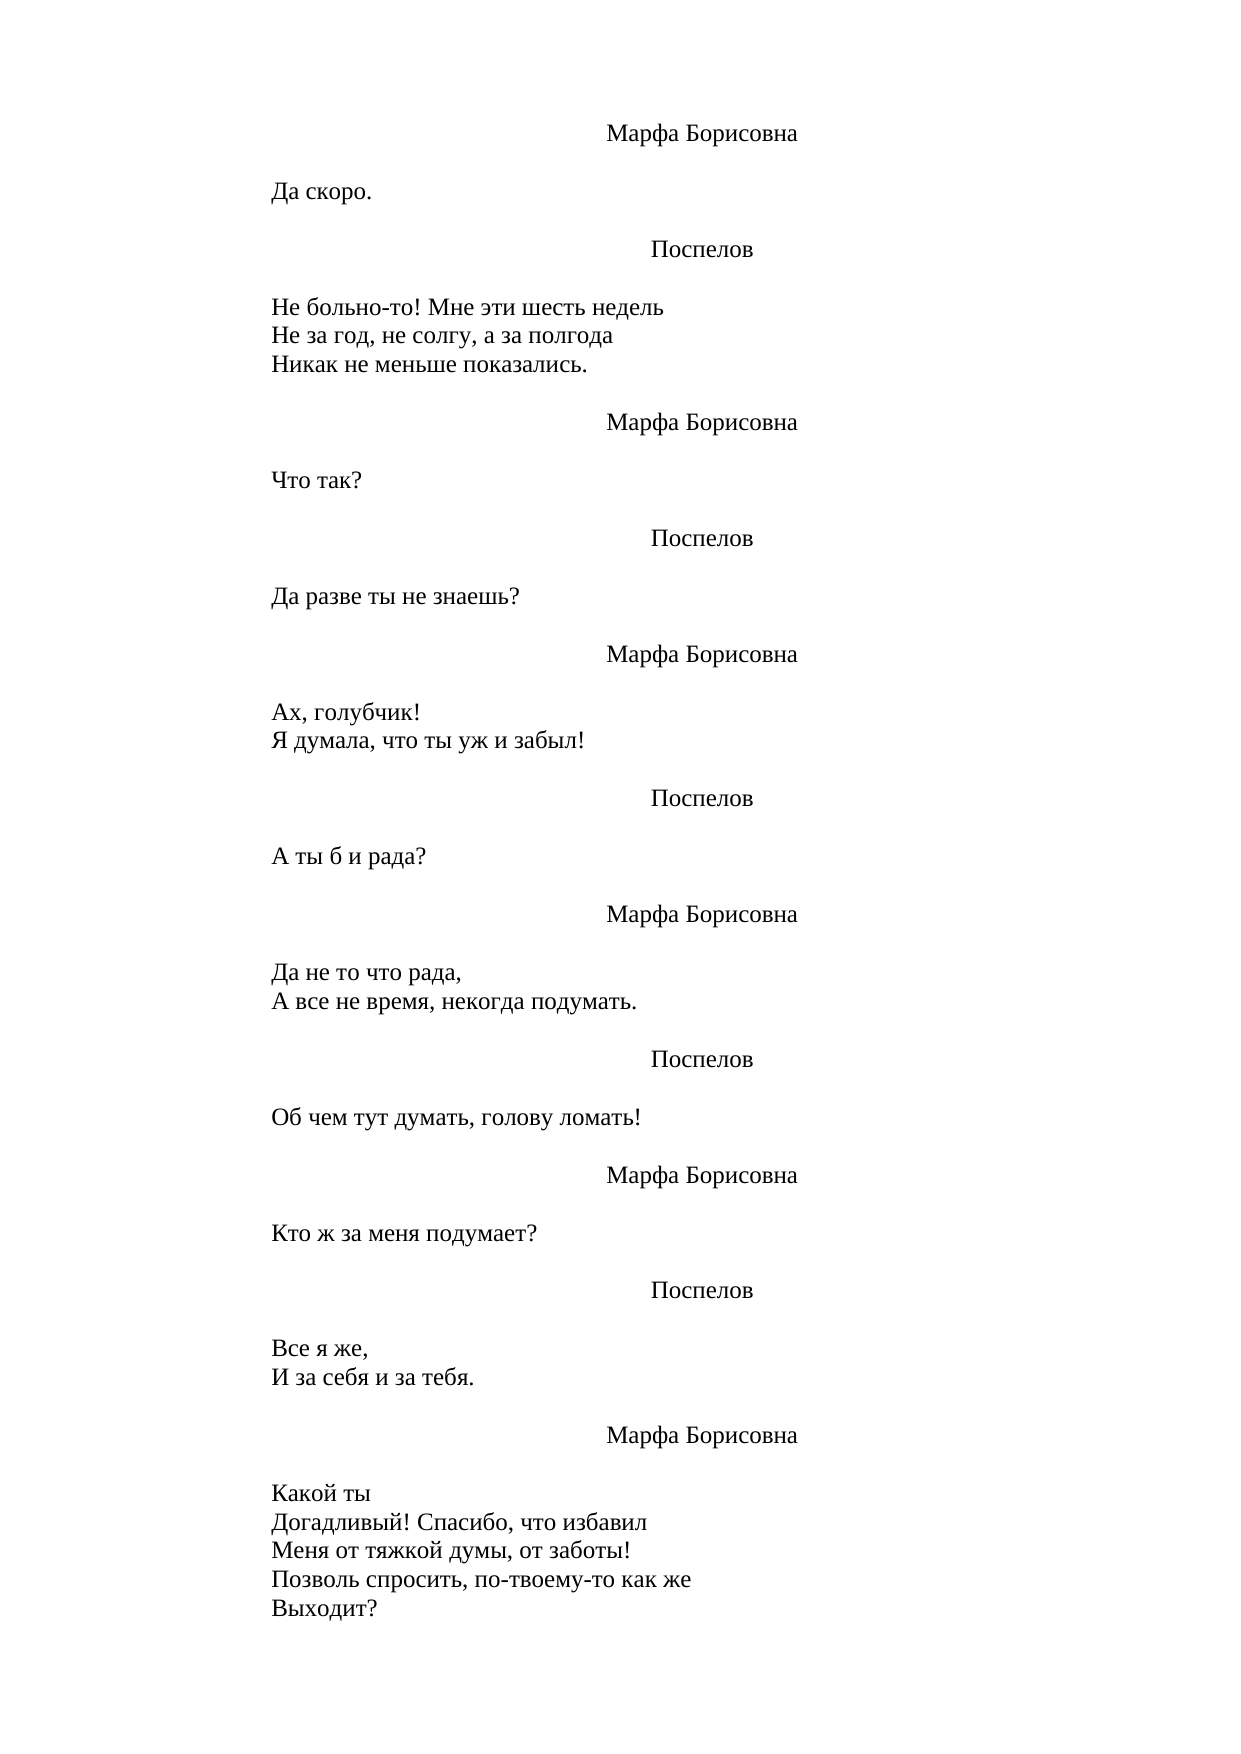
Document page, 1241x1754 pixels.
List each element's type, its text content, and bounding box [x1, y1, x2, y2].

text Не больно-то! Мне эти шесть недель [252, 292, 1152, 321]
text Да не то что рада, [252, 957, 1152, 986]
text Какой ты [252, 1478, 1152, 1507]
text Кто ж за меня подумает? [252, 1218, 1152, 1246]
text Марфа Борисовна [252, 407, 1152, 436]
text А все не время, некогда подумать. [252, 986, 1152, 1015]
text Об чем тут думать, голову ломать! [252, 1102, 1152, 1131]
text Поспелов [252, 783, 1152, 812]
text Поспелов [252, 234, 1152, 263]
text Марфа Борисовна [252, 118, 1152, 147]
text Да разве ты не знаешь? [252, 581, 1152, 610]
text Поспелов [252, 1044, 1152, 1073]
text Не за год, не солгу, а за полгода [252, 321, 1152, 349]
text Позволь спросить, по-твоему-то как же [252, 1564, 1152, 1593]
text Да скоро. [252, 176, 1152, 205]
text Все я же, [252, 1333, 1152, 1362]
text Что так? [252, 465, 1152, 494]
text Марфа Борисовна [252, 899, 1152, 928]
text Марфа Борисовна [252, 639, 1152, 668]
text Ах, голубчик! [252, 697, 1152, 726]
text А ты б и рада? [252, 841, 1152, 870]
text Марфа Борисовна [252, 1420, 1152, 1449]
text Поспелов [252, 523, 1152, 552]
text Никак не меньше показались. [252, 349, 1152, 378]
text Выходит? [252, 1593, 1152, 1622]
text Марфа Борисовна [252, 1160, 1152, 1188]
text Догадливый! Спасибо, что избавил [252, 1507, 1152, 1536]
text Я думала, что ты уж и забыл! [252, 726, 1152, 754]
text И за себя и за тебя. [252, 1362, 1152, 1391]
text Поспелов [252, 1276, 1152, 1304]
text Меня от тяжкой думы, от заботы! [252, 1536, 1152, 1564]
